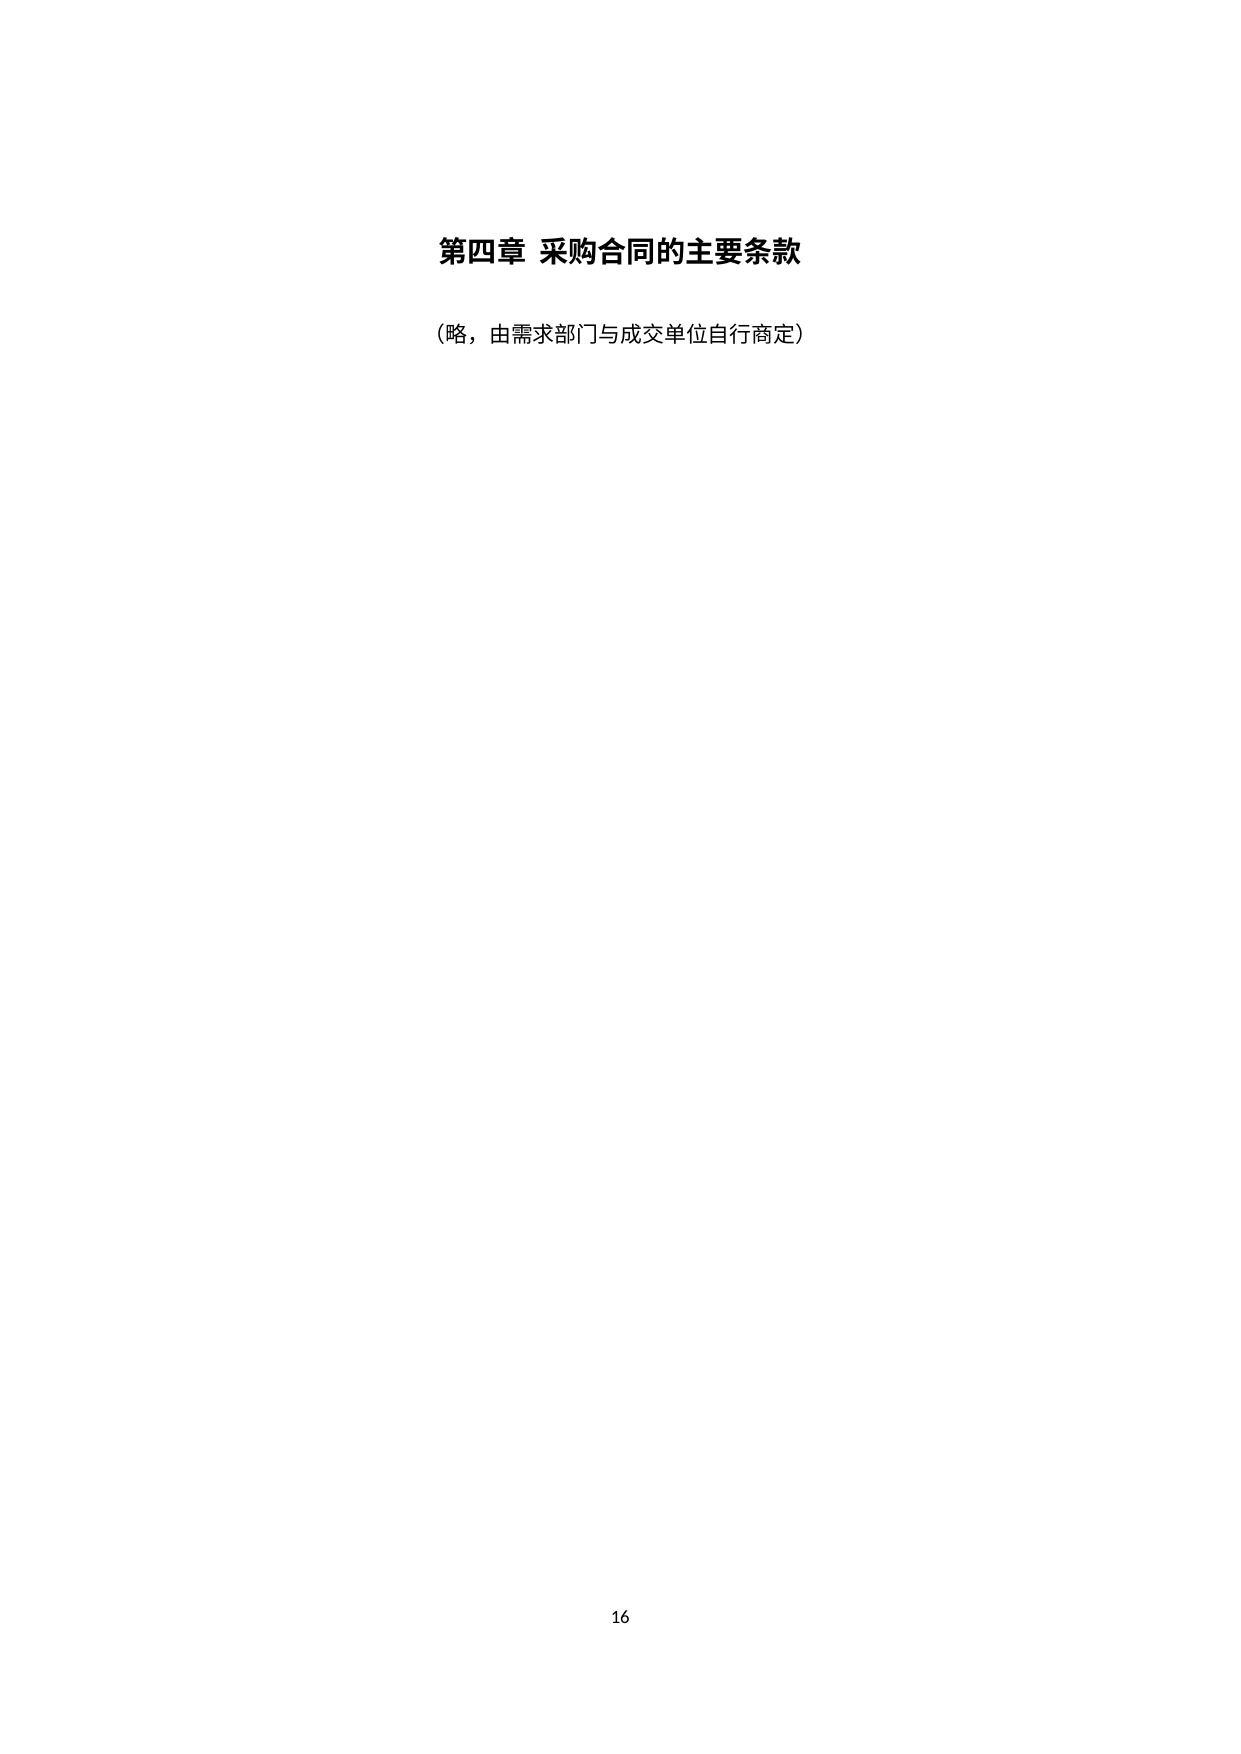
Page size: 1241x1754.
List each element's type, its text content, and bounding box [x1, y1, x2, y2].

text （略，由需求部门与成交单位自行商定） [187, 317, 1053, 348]
subtitle 第四章 采购合同的主要条款 [187, 228, 1053, 271]
